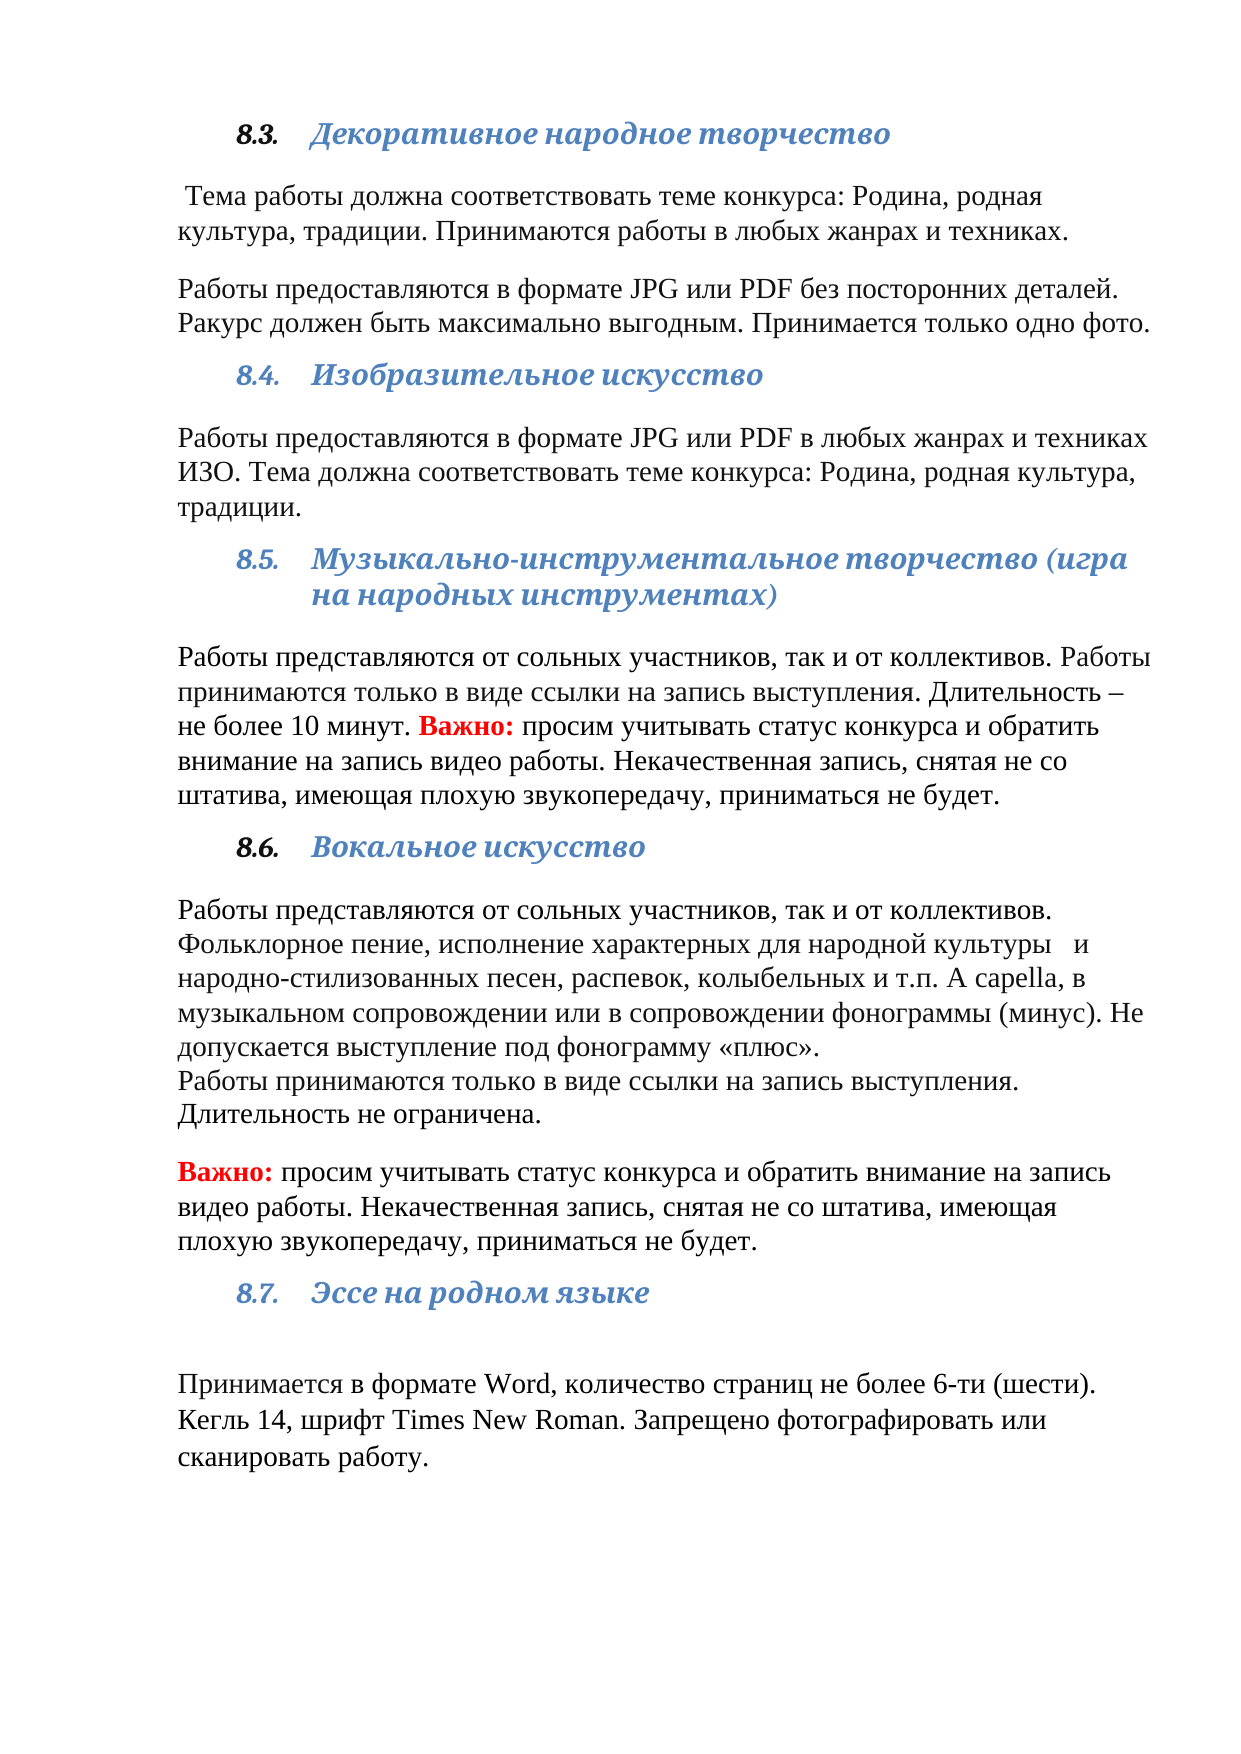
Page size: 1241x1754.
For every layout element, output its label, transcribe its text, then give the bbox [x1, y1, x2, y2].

text Работы представляются от сольных участников, так и от коллективов. Фольклорное пение, исполнение характерных для народной культуры и народно-стилизованных песен, распевок, колыбельных и т.п. А capella, в музыкальном сопровождении или в сопровождении фонограммы (минус). Не допускается выступление под фонограмму «плюс». [177, 891, 1152, 1063]
text Работы предоставляются в формате JPG или PDF в любых жанрах и техниках ИЗО. Тема должна соответствовать теме конкурса: Родина, родная культура, традиции. [177, 419, 1152, 522]
text Важно: просим учитывать статус конкурса и обратить внимание на запись видео работы. Некачественная запись, снятая не со штатива, имеющая плохую звукопередачу, приниматься не будет. [177, 1153, 1152, 1257]
subtitle Музыкально-инструментальное творчество (игра на народных инструментах) [236, 543, 1152, 613]
subtitle Декоративное народное творчество [236, 118, 1152, 152]
text Тема работы должна соответствовать теме конкурса: Родина, родная культура, традиции. Принимаются работы в любых жанрах и техниках. [177, 178, 1152, 246]
subtitle Изобразительное искусство [236, 359, 1152, 393]
text Работы принимаются только в виде ссылки на запись выступления. Длительность не ограничена. [542, 1063, 1152, 1130]
subtitle Вокальное искусство [236, 831, 1152, 865]
text Работы предоставляются в формате JPG или PDF без посторонних деталей. Ракурс должен быть максимально выгодным. Принимается только одно фото. [177, 270, 1152, 339]
text Работы представляются от сольных участников, так и от коллективов. Работы принимаются только в виде ссылки на запись выступления. Длительность – не более 10 минут. Важно: просим учитывать статус конкурса и обратить внимание на запись видео работы. Некачественная запись, снятая не со штатива, имеющая плохую звукопередачу, приниматься не будет. [177, 639, 1152, 811]
subtitle Эссе на родном языке [236, 1277, 1152, 1311]
text Принимается в формате Word, количество страниц не более 6-ти (шести). Кегль 14, шрифт Times New Roman. Запрещено фотографировать или сканировать работу. [177, 1366, 1152, 1472]
